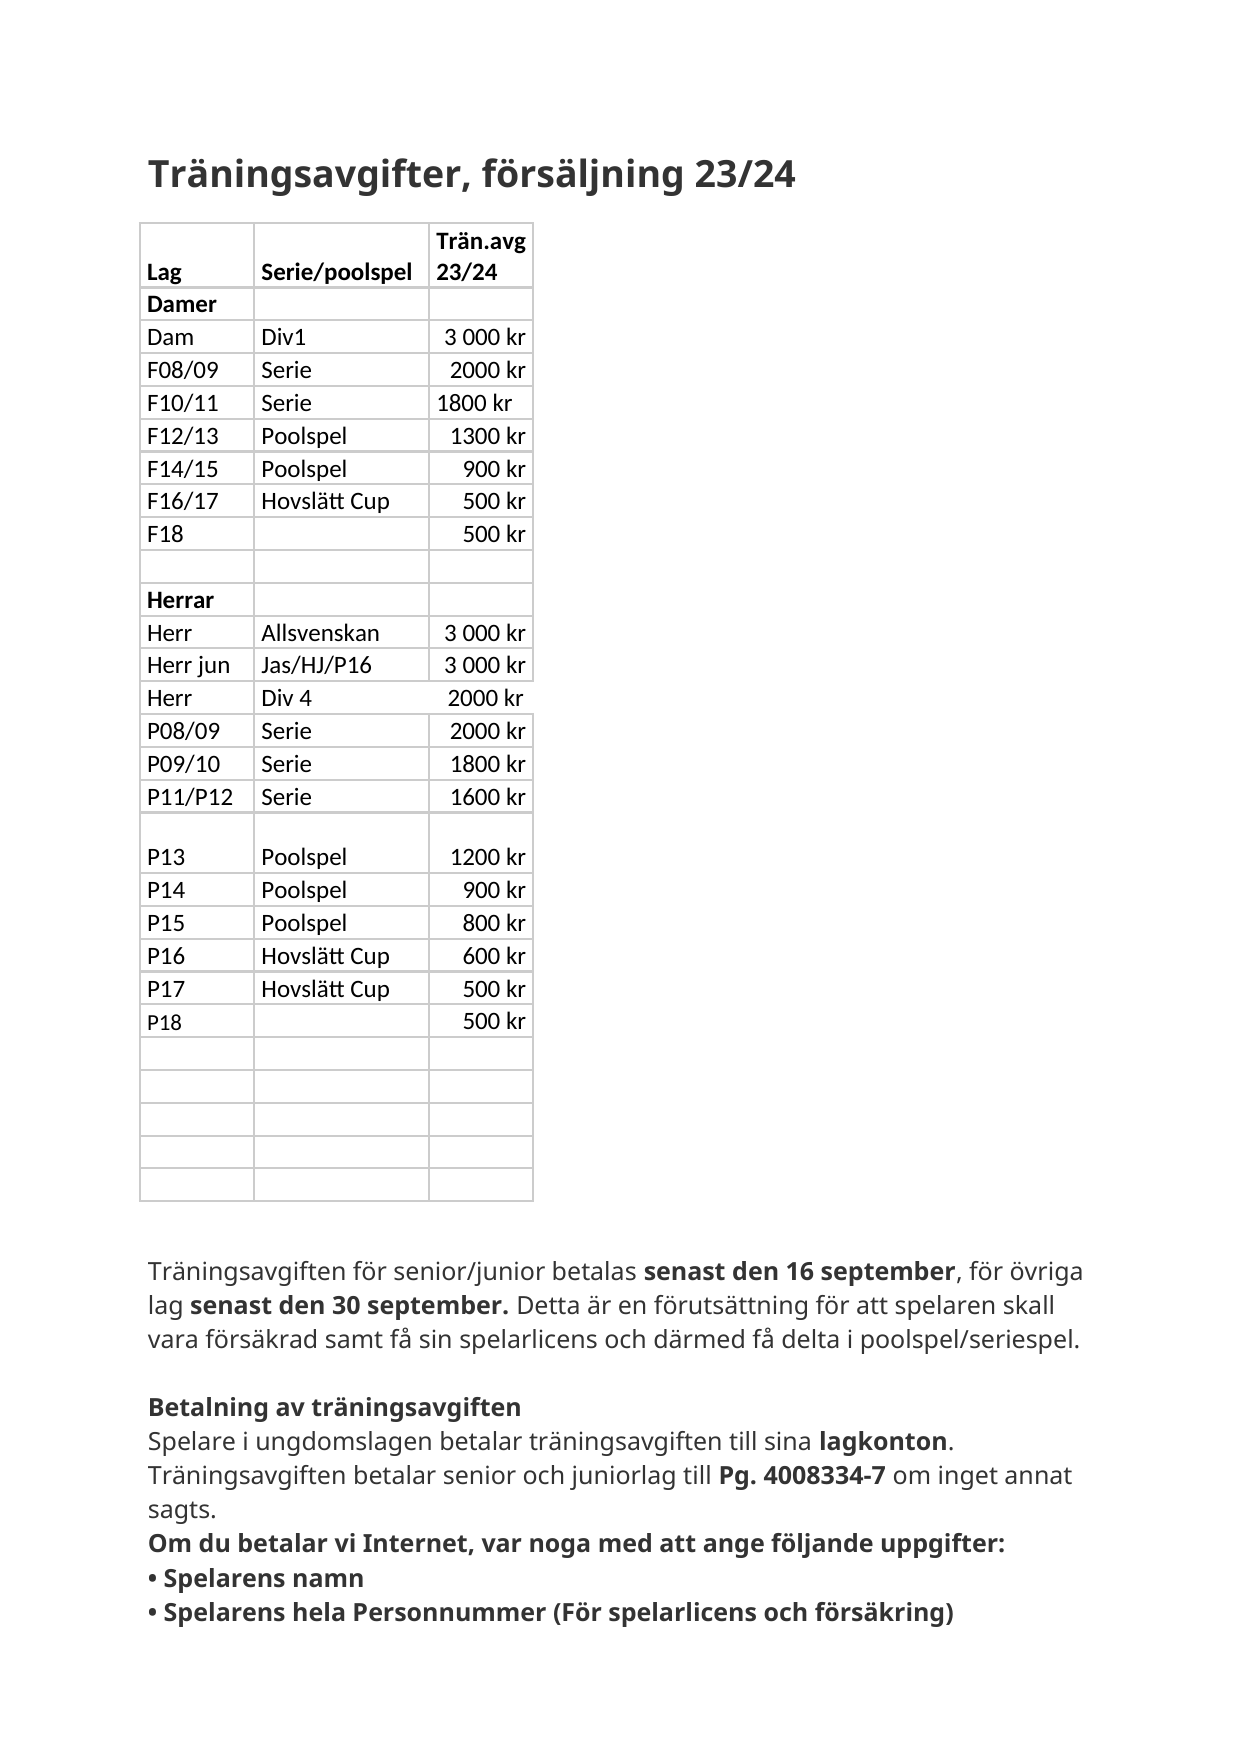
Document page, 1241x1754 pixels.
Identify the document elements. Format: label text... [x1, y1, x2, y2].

table_cell [255, 551, 428, 582]
table_cell Herr [141, 617, 253, 647]
table_cell Poolspel [255, 907, 428, 938]
table_cell [255, 1071, 428, 1102]
table_cell 500 kr [430, 973, 532, 1003]
table_cell Herr jun [141, 649, 253, 680]
text • Spelarens namn [148, 1560, 1092, 1594]
table_cell 2000 kr [430, 354, 532, 385]
table_cell [141, 1169, 253, 1200]
table_cell Hovslätt Cup [255, 485, 428, 516]
table_cell 500 kr [430, 518, 532, 549]
table_cell 900 kr [430, 453, 532, 483]
table_cell [255, 289, 428, 319]
table_cell Damer [141, 289, 253, 319]
table_cell 1800 kr [430, 387, 532, 418]
table_cell [430, 1137, 532, 1167]
table_cell [255, 1038, 428, 1069]
table_cell Jas/HJ/P16 [255, 649, 428, 680]
table_cell F10/11 [141, 387, 253, 418]
table_cell Hovslätt Cup [255, 973, 428, 1003]
table_cell F16/17 [141, 485, 253, 516]
table_cell 500 kr [430, 485, 532, 516]
table_cell 900 kr [430, 874, 532, 905]
table_cell P16 [141, 940, 253, 970]
table_cell Serie [255, 748, 428, 778]
table_cell 600 kr [430, 940, 532, 970]
table_cell [430, 1038, 532, 1069]
table_cell F08/09 [141, 354, 253, 385]
table_header Lag [141, 224, 253, 286]
table_cell Poolspel [255, 453, 428, 483]
table_cell 500 kr [430, 1005, 532, 1036]
table_cell F18 [141, 518, 253, 549]
table_cell Serie [255, 354, 428, 385]
text Om du betalar vi Internet, var noga med att ange följande uppgifter: [148, 1526, 1092, 1560]
table_cell P18 [141, 1005, 253, 1036]
table_cell Poolspel [255, 874, 428, 905]
table_cell P15 [141, 907, 253, 938]
table_cell Serie [255, 387, 428, 418]
table_cell Div1 [255, 321, 428, 352]
table_cell [141, 1071, 253, 1102]
table_cell P11/P12 [141, 781, 253, 811]
table_cell 1800 kr [430, 748, 532, 778]
table_cell [141, 1137, 253, 1167]
table_cell Serie [255, 781, 428, 811]
table_cell Poolspel [255, 814, 428, 872]
table_cell [430, 584, 532, 614]
table_cell 800 kr [430, 907, 532, 938]
table_cell Poolspel [255, 420, 428, 450]
text Träningsavgiften betalar senior och juniorlag till Pg. 4008334-7 om inget annat sagts. [148, 1458, 1092, 1526]
table_cell Allsvenskan [255, 617, 428, 647]
table_cell [430, 1071, 532, 1102]
table_cell 2000 kr [429, 682, 533, 713]
table_cell [255, 518, 428, 549]
table_cell [255, 584, 428, 614]
table_cell P09/10 [141, 748, 253, 778]
table_cell [430, 551, 532, 582]
table_cell 1300 kr [430, 420, 532, 450]
table_cell [430, 1104, 532, 1134]
text Träningsavgifter, försäljning 23/24 [148, 148, 1092, 199]
table_cell 3 000 kr [430, 617, 532, 647]
table_header Serie/poolspel [255, 224, 428, 286]
table_cell 3 000 kr [430, 321, 532, 352]
table_cell 2000 kr [430, 715, 532, 746]
table_cell [141, 1104, 253, 1134]
table_cell Hovslätt Cup [255, 940, 428, 970]
table_cell [255, 1137, 428, 1167]
table_cell [430, 1169, 532, 1200]
table_cell Dam [141, 321, 253, 352]
table_header Trän.avg 23/24 [430, 224, 532, 286]
table_cell F12/13 [141, 420, 253, 450]
table_cell 1200 kr [430, 814, 532, 872]
table_cell P13 [141, 814, 253, 872]
table_cell [255, 1104, 428, 1134]
table_cell P17 [141, 973, 253, 1003]
table_cell [255, 1005, 428, 1036]
table_cell [141, 1038, 253, 1069]
table_cell Div 4 [255, 682, 429, 713]
table_cell [430, 289, 532, 319]
table_cell [141, 551, 253, 582]
text • Spelarens hela Personnummer (För spelarlicens och försäkring) [148, 1594, 1092, 1628]
table_cell 1600 kr [430, 781, 532, 811]
table_cell 3 000 kr [430, 649, 532, 680]
table_cell Herrar [141, 584, 253, 614]
table_cell Serie [255, 715, 428, 746]
table_cell Herr [141, 682, 253, 713]
table_cell P08/09 [141, 715, 253, 746]
table_cell [255, 1169, 428, 1200]
text Träningsavgiften för senior/junior betalas senast den 16 september, för övriga lag senast den 30 september. Detta är en förutsättning för att spelaren skall vara försäkrad samt få sin spelarlicens och därmed få delta i poolspel/seriespel. [148, 1254, 1092, 1356]
table_cell F14/15 [141, 453, 253, 483]
text Spelare i ungdomslagen betalar träningsavgiften till sina lagkonton. [148, 1424, 1092, 1458]
text Betalning av träningsavgiften [148, 1390, 1092, 1424]
table_cell P14 [141, 874, 253, 905]
